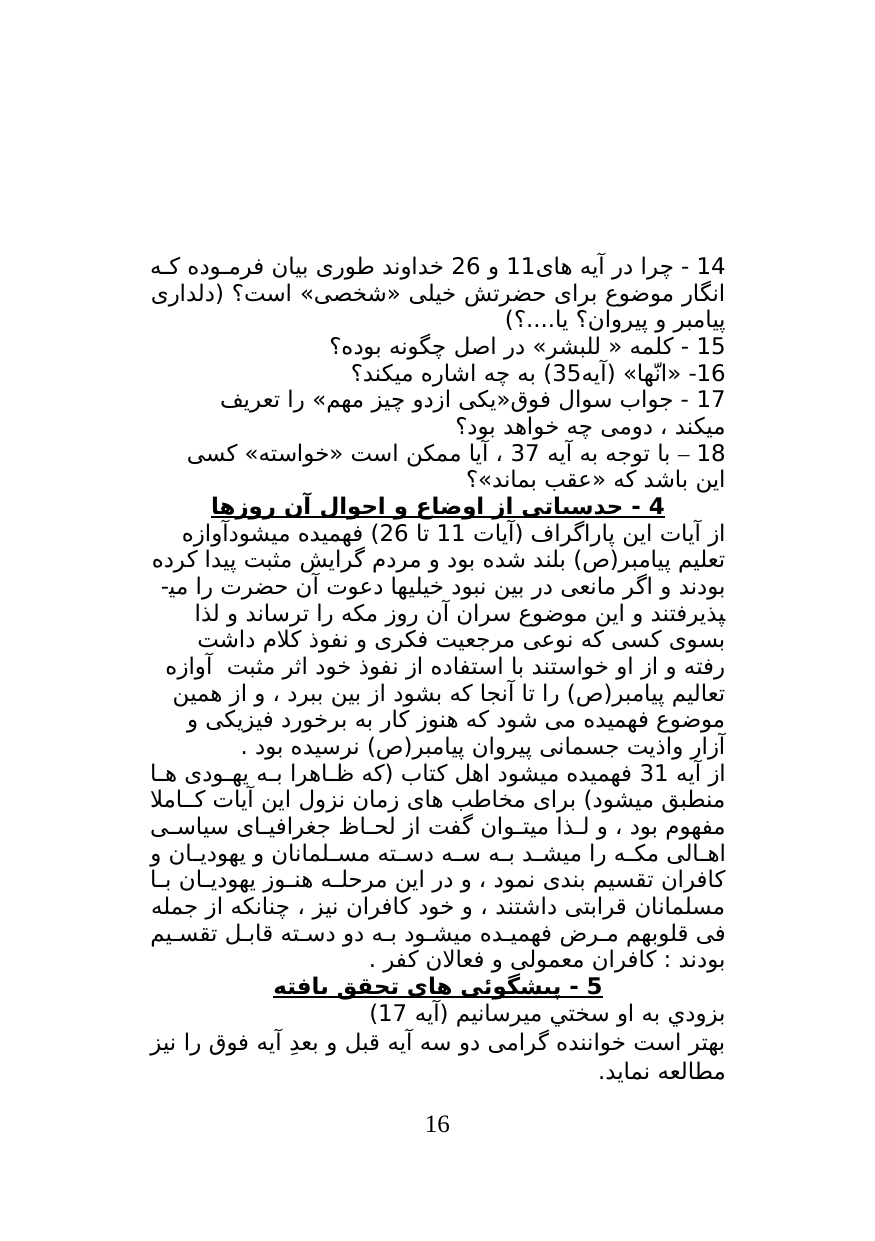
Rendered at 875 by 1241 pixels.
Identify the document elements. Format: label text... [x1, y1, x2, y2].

text 5 - پیشگوئی های تحقق یافته [150, 973, 726, 1000]
text 17 - جواب سوال فوق«یکی ازدو چیز مهم» را تعریف میکند ، دومی چه خواهد بود؟ [150, 386, 726, 440]
text 14 - چرا در آیه های11 و 26 خداوند طوری بیان فرموده که انگار موضوع برای حضرتش خیلی «شخصی» است؟ (دلداری پیامبر و پیروان؟ یا....؟) [150, 253, 726, 333]
text از آیه 31 فهمیده میشود اهل کتاب (که ظاهرا به یهودی ها منطبق میشود) برای مخاطب های زمان نزول این آیات کاملا مفهوم بود ، و لذا میتوان گفت از لحاظ جغرافیای سیاسی اهالی مکه را میشد به سه دسته مسلمانان و یهودیان و کافران تقسیم بندی نمود ، و در این مرحله هنوز یهودیان با مسلمانان قرابتی داشتند ، و خود کافران نیز ، چنانکه از جمله فی قلوبهم مرض فهمیده میشود به دو دسته قابل تقسیم بودند : کافران معمولی و فعالان کفر . [150, 760, 726, 973]
text 16- «انّها» (آیه35) به چه اشاره میکند؟ [150, 360, 726, 386]
text 15 - کلمه « للبشر» در اصل چگونه بوده؟ [150, 333, 726, 360]
text 18 – با توجه به آیه 37 ، آیا ممکن است «خواسته» کسی این باشد که «عقب بماند»؟ [150, 440, 726, 493]
text بزودي به او سختي ميرسانيم (آیه 17) [150, 1000, 726, 1027]
text بهتر است خواننده گرامی دو سه آیه قبل و بعدِ آیه فوق را نیز مطالعه نماید. [150, 1029, 726, 1085]
text 4 - حدسیاتی از اوضاع و احوال آن روزها [150, 493, 726, 520]
text از آیات این پاراگراف (آیات 11 تا 26) فهمیده میشودآوازه تعلیم پیامبر(ص) بلند شده بود و مردم گرایش مثبت پیدا کرده بودند و اگر مانعی در بین نبود خیلیها دعوت آن حضرت را میپذیرفتند و این موضوع سران آن روز مکه را ترساند و لذا بسوی کسی که نوعی مرجعیت فکری و نفوذ کلام داشت رفته و از او خواستند با استفاده از نفوذ خود اثر مثبت آوازه تعالیم پیامبر(ص) را تا آنجا که بشود از بین ببرد ، و از همین موضوع فهمیده می شود که هنوز کار به برخورد فیزیکی و آزار واذیت جسمانی پیروان پیامبر(ص) نرسیده بود . [150, 520, 726, 760]
